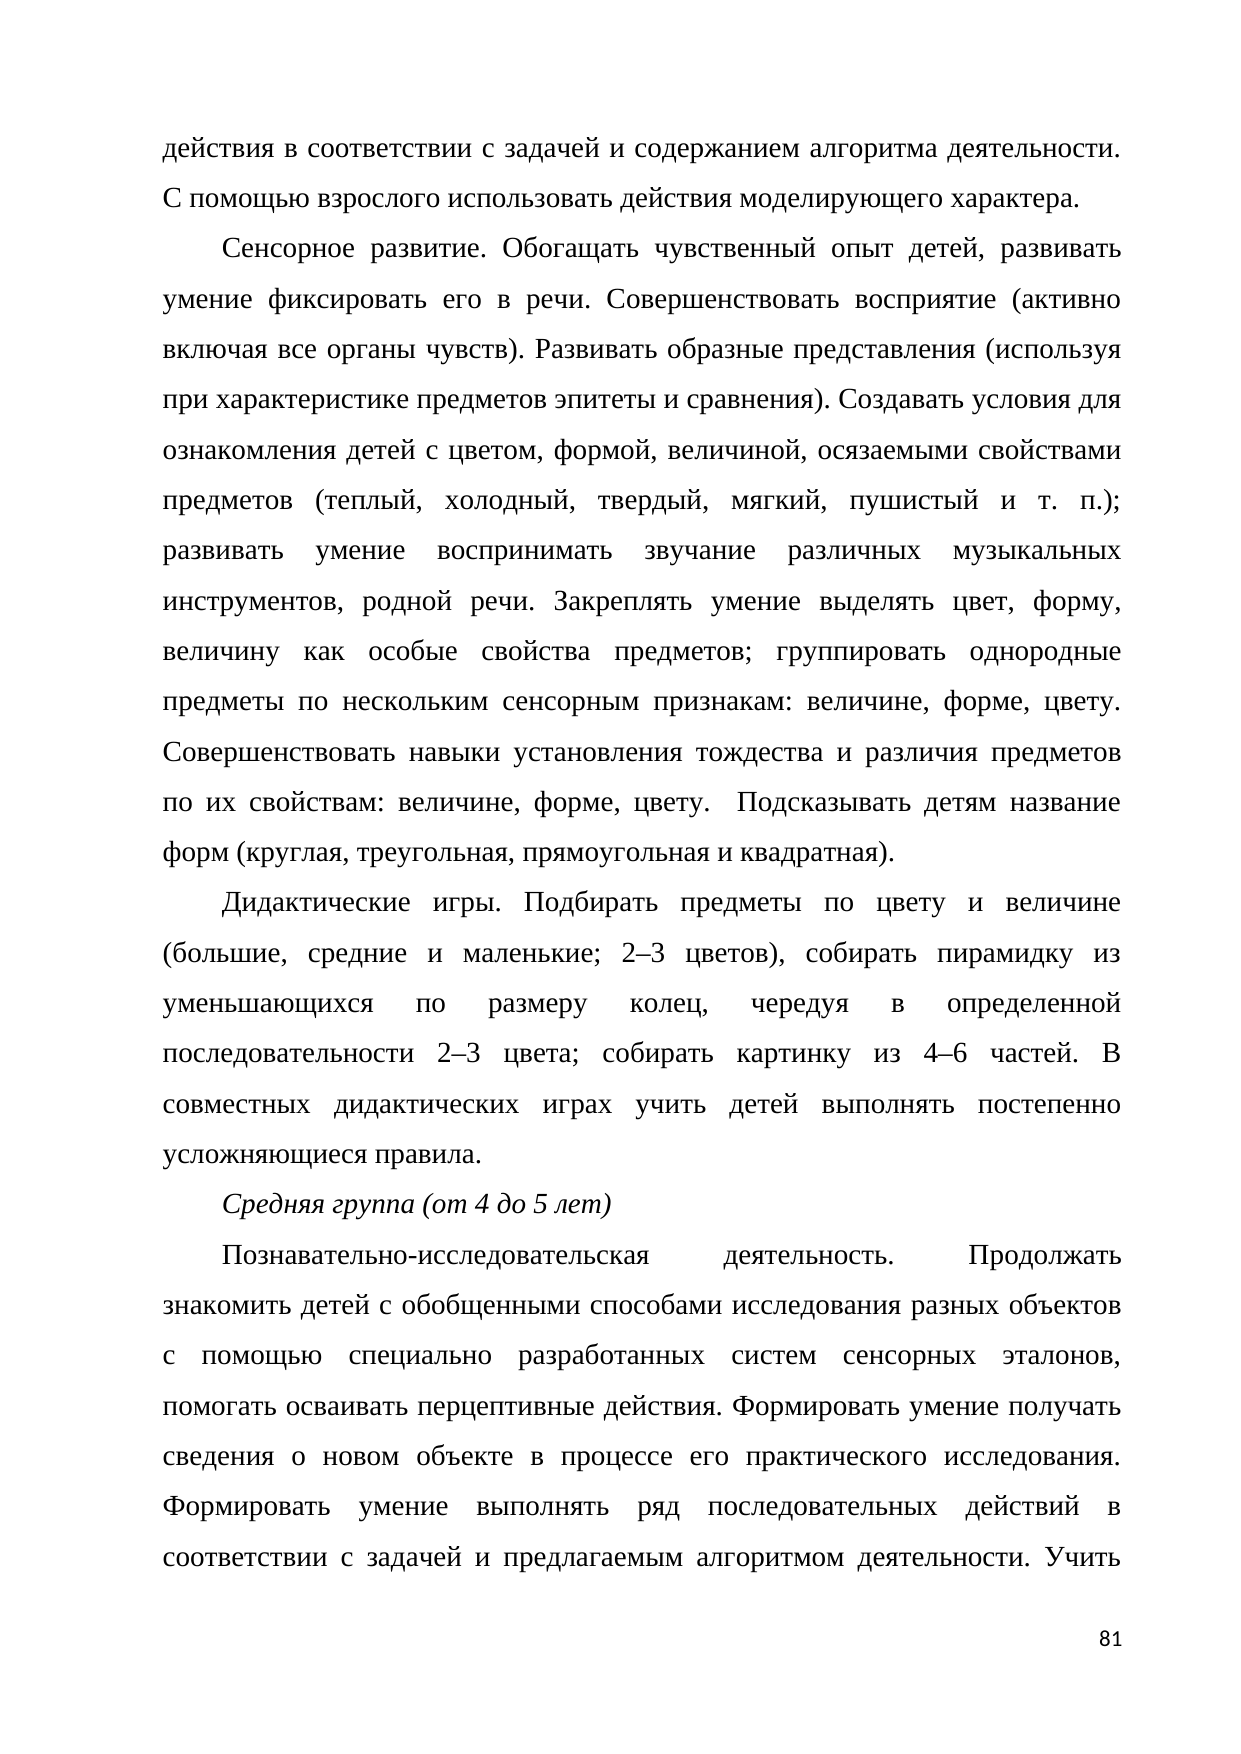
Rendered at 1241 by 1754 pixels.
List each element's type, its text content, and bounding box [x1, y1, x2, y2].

text Сенсорное развитие. Обогащать чувственный опыт детей, развивать умение фиксировать его в речи. Совершенствовать восприятие (активно включая все органы чувств). Развивать образные представления (используя при характеристике предметов эпитеты и сравнения). Создавать условия для ознакомления детей с цветом, формой, величиной, осязаемыми свойствами предметов (теплый, холодный, твердый, мягкий, пушистый и т. п.); развивать умение воспринимать звучание различных музыкальных инструментов, родной речи. Закреплять умение выделять цвет, форму, величину как особые свойства предметов; группировать однородные предметы по нескольким сенсорным признакам: величине, форме, цвету. Совершенствовать навыки установления тождества и различия предметов по их свойствам: величине, форме, цвету. Подсказывать детям название форм (круглая, треугольная, прямоугольная и квадратная). [162, 231, 1122, 868]
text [162, 130, 1122, 214]
text Средняя группа (от 4 до 5 лет) [162, 1186, 1122, 1220]
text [162, 1237, 1122, 1572]
text Дидактические игры. Подбирать предметы по цвету и величине (большие, средние и маленькие; 2–3 цветов), собирать пирамидку из уменьшающихся по размеру колец, чередуя в определенной последовательности 2–3 цвета; собирать картинку из 4–6 частей. В совместных дидактических играх учить детей выполнять постепенно усложняющиеся правила. [162, 884, 1122, 1170]
